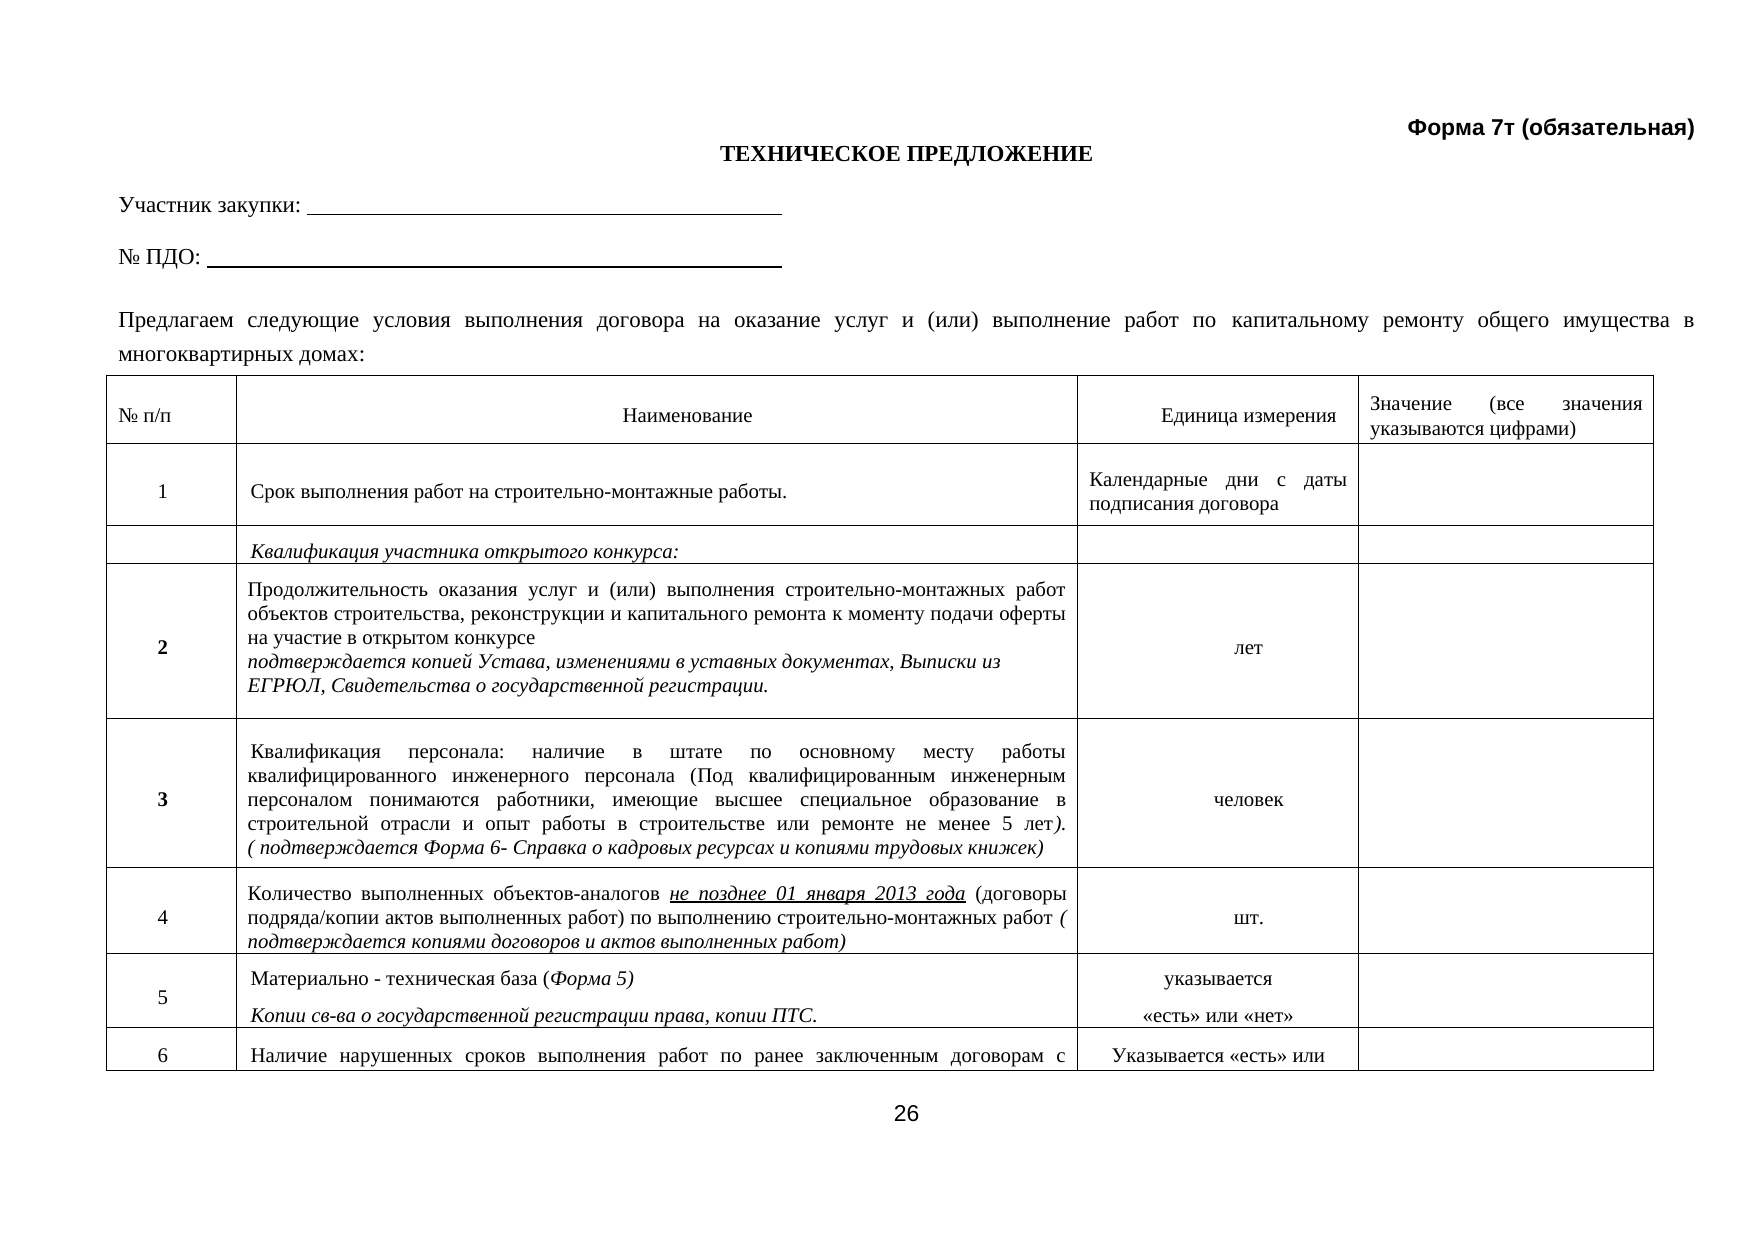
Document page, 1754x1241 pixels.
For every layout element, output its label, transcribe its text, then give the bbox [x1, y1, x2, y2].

table_cell 2 [107, 564, 236, 718]
table_cell 1 [107, 444, 236, 525]
table_cell [1359, 564, 1653, 718]
table_header Наименование [237, 376, 1077, 443]
table_cell [107, 526, 236, 563]
text Форма 7т (обязательная) [118, 114, 1695, 140]
text ТЕХНИЧЕСКОЕ ПРЕДЛОЖЕНИЕ [118, 140, 1695, 167]
list Предлагаем следующие условия выполнения договора на оказание услуг и (или) выполнение работ по капитальному ремонту общего имущества в многоквартирных домах: [118, 306, 1695, 367]
table_header Значение (все значения указываются цифрами) [1359, 376, 1653, 443]
table_cell Квалификация участника открытого конкурса: [237, 526, 1077, 563]
table_cell человек [1078, 719, 1358, 867]
table_header Единица измерения [1078, 376, 1358, 443]
table_cell Материально - техническая база (Форма 5) Копии св-ва о государственной регистрации права, копии ПТС. [237, 954, 1077, 1027]
table_cell 4 [107, 868, 236, 953]
table_header № п/п [107, 376, 236, 443]
table_cell 3 [107, 719, 236, 867]
table_cell [1359, 526, 1653, 563]
table_cell 5 [107, 954, 236, 1027]
table_cell Продолжительность оказания услуг и (или) выполнения строительно-монтажных работ объектов строительства, реконструкции и капитального ремонта к моменту подачи оферты на участие в открытом конкурсе подтверждается копией Устава, изменениями в уставных документах, Выписки из ЕГРЮЛ, Свидетельства о государственной регистрации. [237, 564, 1077, 718]
table_cell Квалификация персонала: наличие в штате по основному месту работы квалифицированного инженерного персонала (Под квалифицированным инженерным персоналом понимаются работники, имеющие высшее специальное образование в строительной отрасли и опыт работы в строительстве или ремонте не менее 5 лет). ( подтверждается Форма 6- Справка о кадровых ресурсах и копиями трудовых книжек) [237, 719, 1077, 867]
table_cell 6 [107, 1028, 236, 1069]
text Участник закупки: [118, 191, 1695, 217]
table_cell Срок выполнения работ на строительно-монтажные работы. [237, 444, 1077, 525]
table_cell лет [1078, 564, 1358, 718]
table_cell [1078, 526, 1358, 563]
table_cell шт. [1078, 868, 1358, 953]
table_cell [1359, 719, 1653, 867]
table_cell [1359, 444, 1653, 525]
table_cell Указывается «есть» или «нет» [1078, 1028, 1358, 1069]
table_cell [1359, 954, 1653, 1027]
table_cell [1359, 868, 1653, 953]
table_cell Количество выполненных объектов-аналогов не позднее 01 января 2013 года (договоры подряда/копии актов выполненных работ) по выполнению строительно-монтажных работ ( подтверждается копиями договоров и актов выполненных работ) [237, 868, 1077, 953]
table_cell Календарные дни с даты подписания договора [1078, 444, 1358, 525]
table_cell [1359, 1028, 1653, 1069]
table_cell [237, 1028, 1077, 1069]
table_cell указывается «есть» или «нет» [1078, 954, 1358, 1027]
text № ПДО: [118, 243, 1695, 270]
